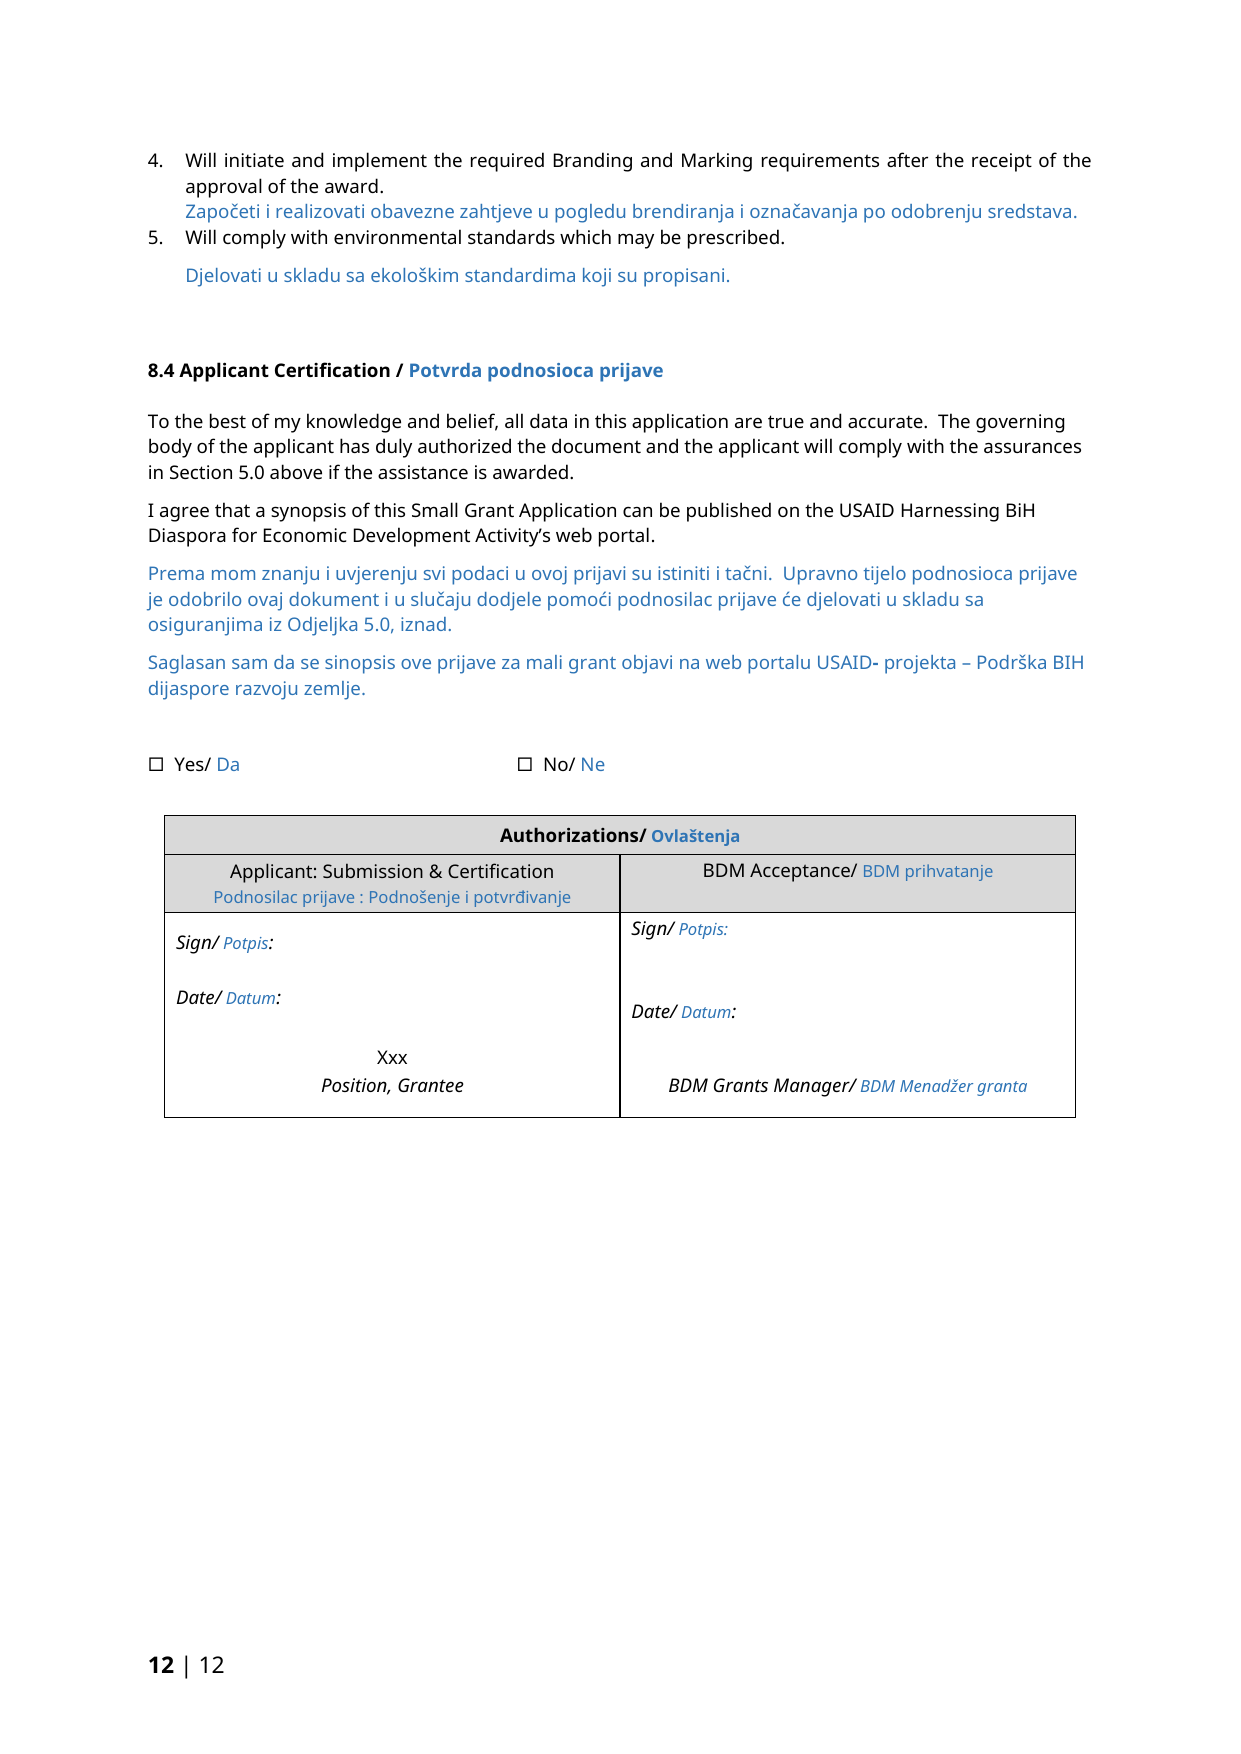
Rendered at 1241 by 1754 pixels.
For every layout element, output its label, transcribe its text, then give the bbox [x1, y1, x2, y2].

table_header Authorizations/ Ovlaštenja [165, 816, 1075, 854]
list Will comply with environmental standards which may be prescribed. [148, 224, 1093, 250]
text Prema mom znanju i uvjerenju svi podaci u ovoj prijavi su istiniti i tačni. Upravno tijelo podnosioca prijave je odobrilo ovaj dokument i u slučaju dodjele pomoći podnosilac prijave će djelovati u skladu sa osiguranjima iz Odjeljka 5.0, iznad. [148, 561, 1093, 637]
text To the best of my knowledge and belief, all data in this application are true and accurate. The governing body of the applicant has duly authorized the document and the applicant will comply with the assurances in Section 5.0 above if the assistance is awarded. [148, 408, 1093, 484]
text Saglasan sam da se sinopsis ove prijave za mali grant objavi na web portalu USAID- projekta – Podrška BIH dijaspore razvoju zemlje. [148, 650, 1093, 701]
list Započeti i realizovati obavezne zahtjeve u pogledu brendiranja i označavanja po odobrenju sredstava. [185, 199, 1093, 224]
table_cell BDM Acceptance/ BDM prihvatanje [621, 855, 1075, 912]
text I agree that a synopsis of this Small Grant Application can be published on the USAID Harnessing BiH Diaspora for Economic Development Activity’s web portal. [148, 497, 1093, 548]
table_cell Sign/ Potpis: Date/ Datum: [621, 913, 1075, 1026]
table_cell BDM Grants Manager/ BDM Menadžer granta [621, 1026, 1075, 1117]
text 8.4 Applicant Certification / Potvrda podnosioca prijave [148, 357, 1093, 382]
table_cell Xxx Position, Grantee [165, 1026, 619, 1117]
text Djelovati u skladu sa ekološkim standardima koji su propisani. [185, 262, 1093, 288]
table_cell Applicant: Submission & Certification Podnosilac prijave : Podnošenje i potvrđivanje [165, 855, 619, 912]
text Yes/ Da No/ Ne [148, 751, 1093, 777]
list Will initiate and implement the required Branding and Marking requirements after the receipt of the approval of the award. [148, 148, 1093, 199]
table_cell Sign/ Potpis: Date/ Datum: [165, 913, 619, 1026]
